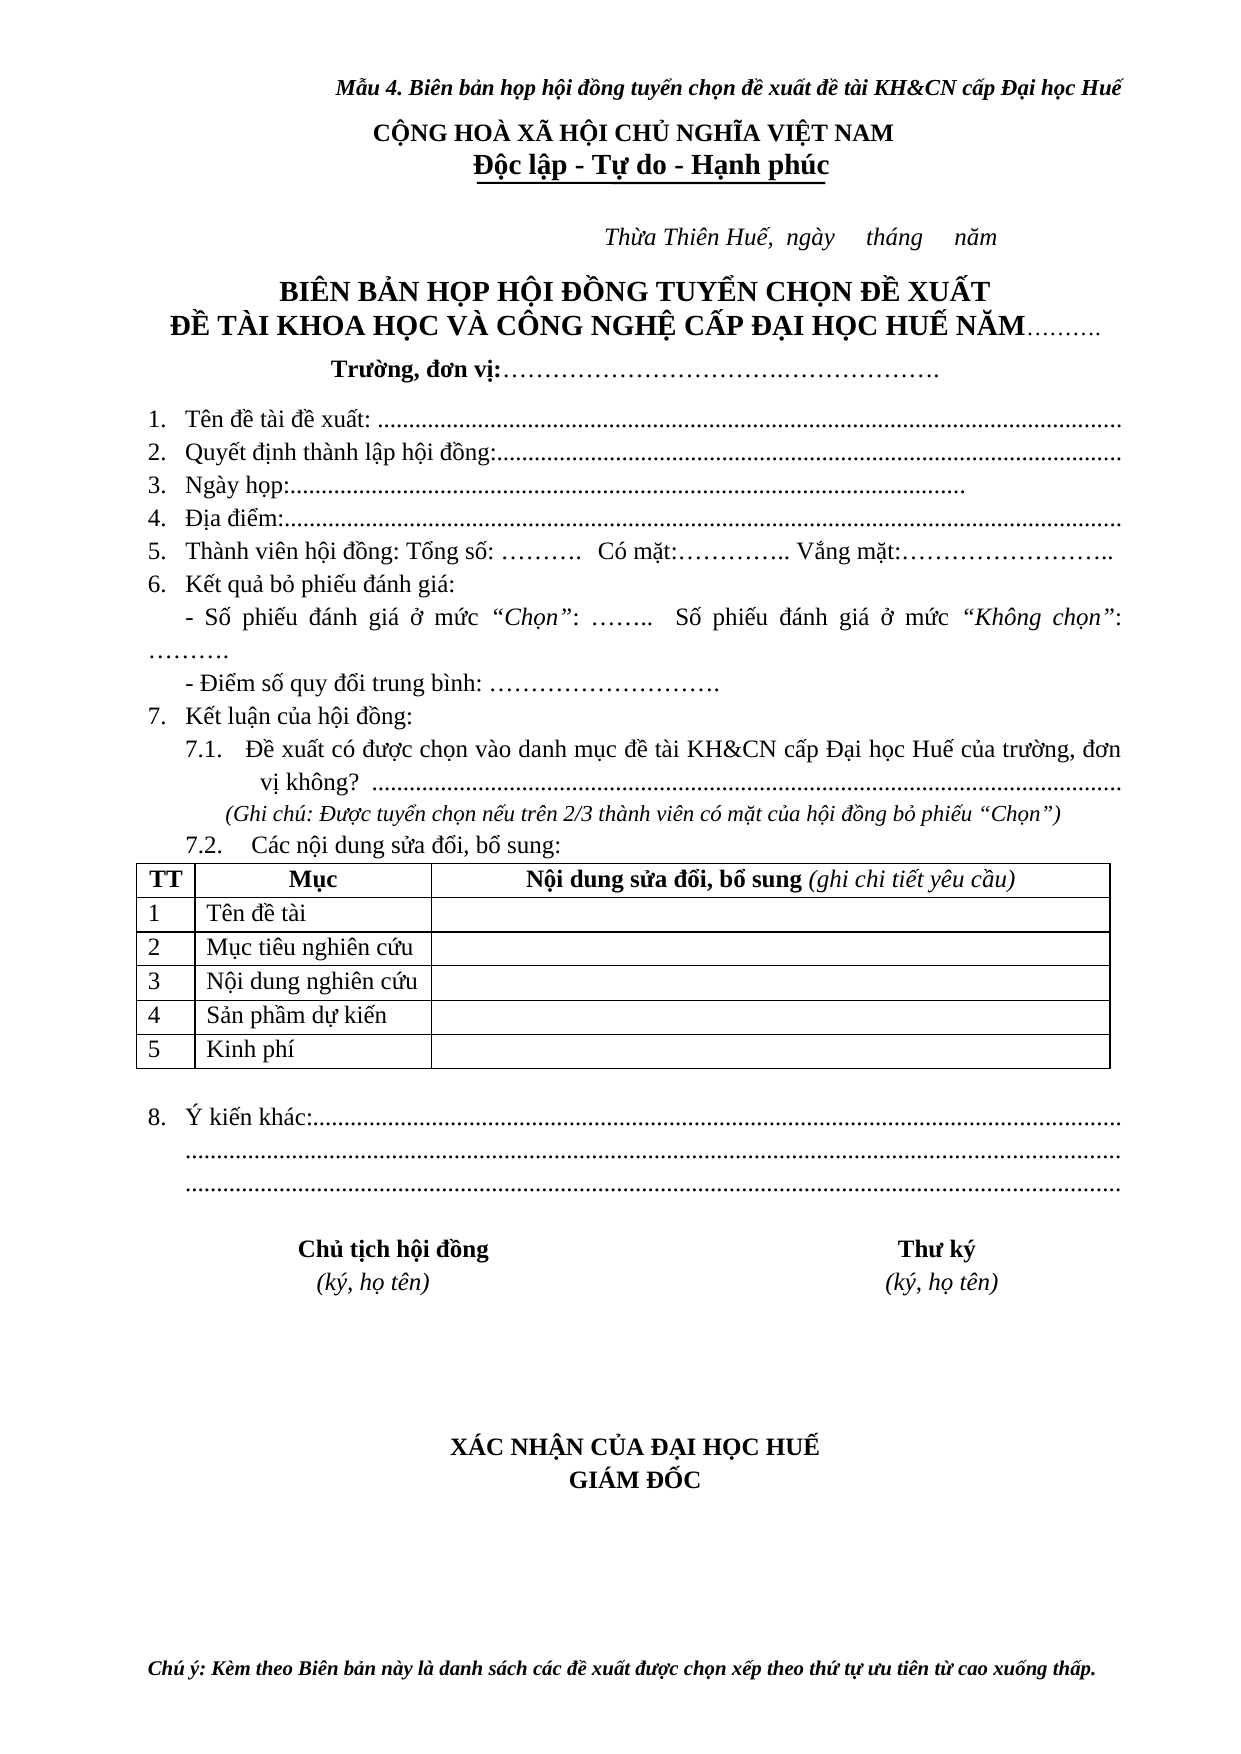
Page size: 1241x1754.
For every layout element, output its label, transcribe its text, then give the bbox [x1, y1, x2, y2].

table_cell [432, 898, 1109, 931]
text - Điểm số quy đổi trung bình: ………………………. [185, 668, 1122, 697]
table_cell [432, 966, 1109, 999]
list Quyết định thành lập hội đồng: [148, 437, 1122, 466]
table_cell Kinh phí [196, 1035, 431, 1068]
text (Ghi chú: Được tuyển chọn nếu trên 2/3 thành viên có mặt của hội đồng bỏ phiếu “Chọn”) [185, 800, 1122, 826]
text CỘNG HOÀ XÃ HỘI CHỦ NGHĨA VIỆT [148, 118, 1122, 147]
list Ngày họp: [148, 470, 1122, 498]
table_cell 5 [137, 1035, 194, 1068]
table_cell [432, 933, 1109, 965]
list Tên đề tài đề xuất: [148, 404, 1122, 432]
table_cell Tên đề tài [196, 898, 431, 931]
list Kết luận của hội đồng: [148, 701, 1122, 730]
list Các nội dung sửa đổi, bổ sung: [185, 830, 1122, 859]
table_header Nội dung sửa đổi, bổ sung (ghi chi tiết yêu cầu) [432, 864, 1109, 897]
list Kết quả bỏ phiếu đánh giá: [148, 569, 1122, 598]
text Trường, đơn vị:…………………………….………………. [148, 354, 1122, 383]
table_cell [432, 1035, 1109, 1068]
list Thành viên hội đồng: Tổng số: ………. Có mặt:………….. Vắng mặt:…………………….. [148, 536, 1122, 564]
table_header TT [137, 864, 194, 897]
table_cell [432, 1001, 1109, 1033]
subtitle Độc lập - Tự do - Hạnh phúc [148, 147, 1122, 180]
table_cell 4 [137, 1001, 194, 1033]
text GIÁM ĐỐC [148, 1465, 1122, 1494]
table_cell Sản phầm dự kiến [196, 1001, 431, 1033]
table_cell 1 [137, 898, 194, 931]
list Ý kiến khác: [148, 1102, 1122, 1130]
text ĐỀ TÀI KHOA HỌC VÀ CÔNG NGHỆ CẤP ĐẠI HỌC HUẾ NĂM………. [148, 308, 1122, 341]
text - Số phiếu đánh giá ở mức “Chọn”: …….. Số phiếu đánh giá ở mức “Không chọn”: ………. [148, 602, 1122, 664]
text Chủ tịch hội đồng Thư ký [223, 1234, 1122, 1262]
list Địa điểm: [148, 503, 1122, 532]
table_cell Mục tiêu nghiên cứu [196, 933, 431, 965]
table_header Mục [196, 864, 431, 897]
table_cell Nội dung nghiên cứu [196, 966, 431, 999]
list Đề xuất có được chọn vào danh mục đề tài KH&CN cấp Đại học Huế của trường, đơn vị không? [185, 734, 1122, 796]
text (ký, họ tên) (ký, họ tên) [148, 1267, 1122, 1296]
text Thừa Thiên Huế, ngày tháng năm [148, 222, 1122, 250]
text XÁC NHẬN CỦA ĐẠI HỌC HUẾ [148, 1432, 1122, 1461]
table_cell 2 [137, 933, 194, 965]
text BIÊN BẢN HỌP HỘI ĐỒNG TUYỂN CHỌN ĐỀ XUẤT [148, 274, 1122, 308]
table_cell 3 [137, 966, 194, 999]
